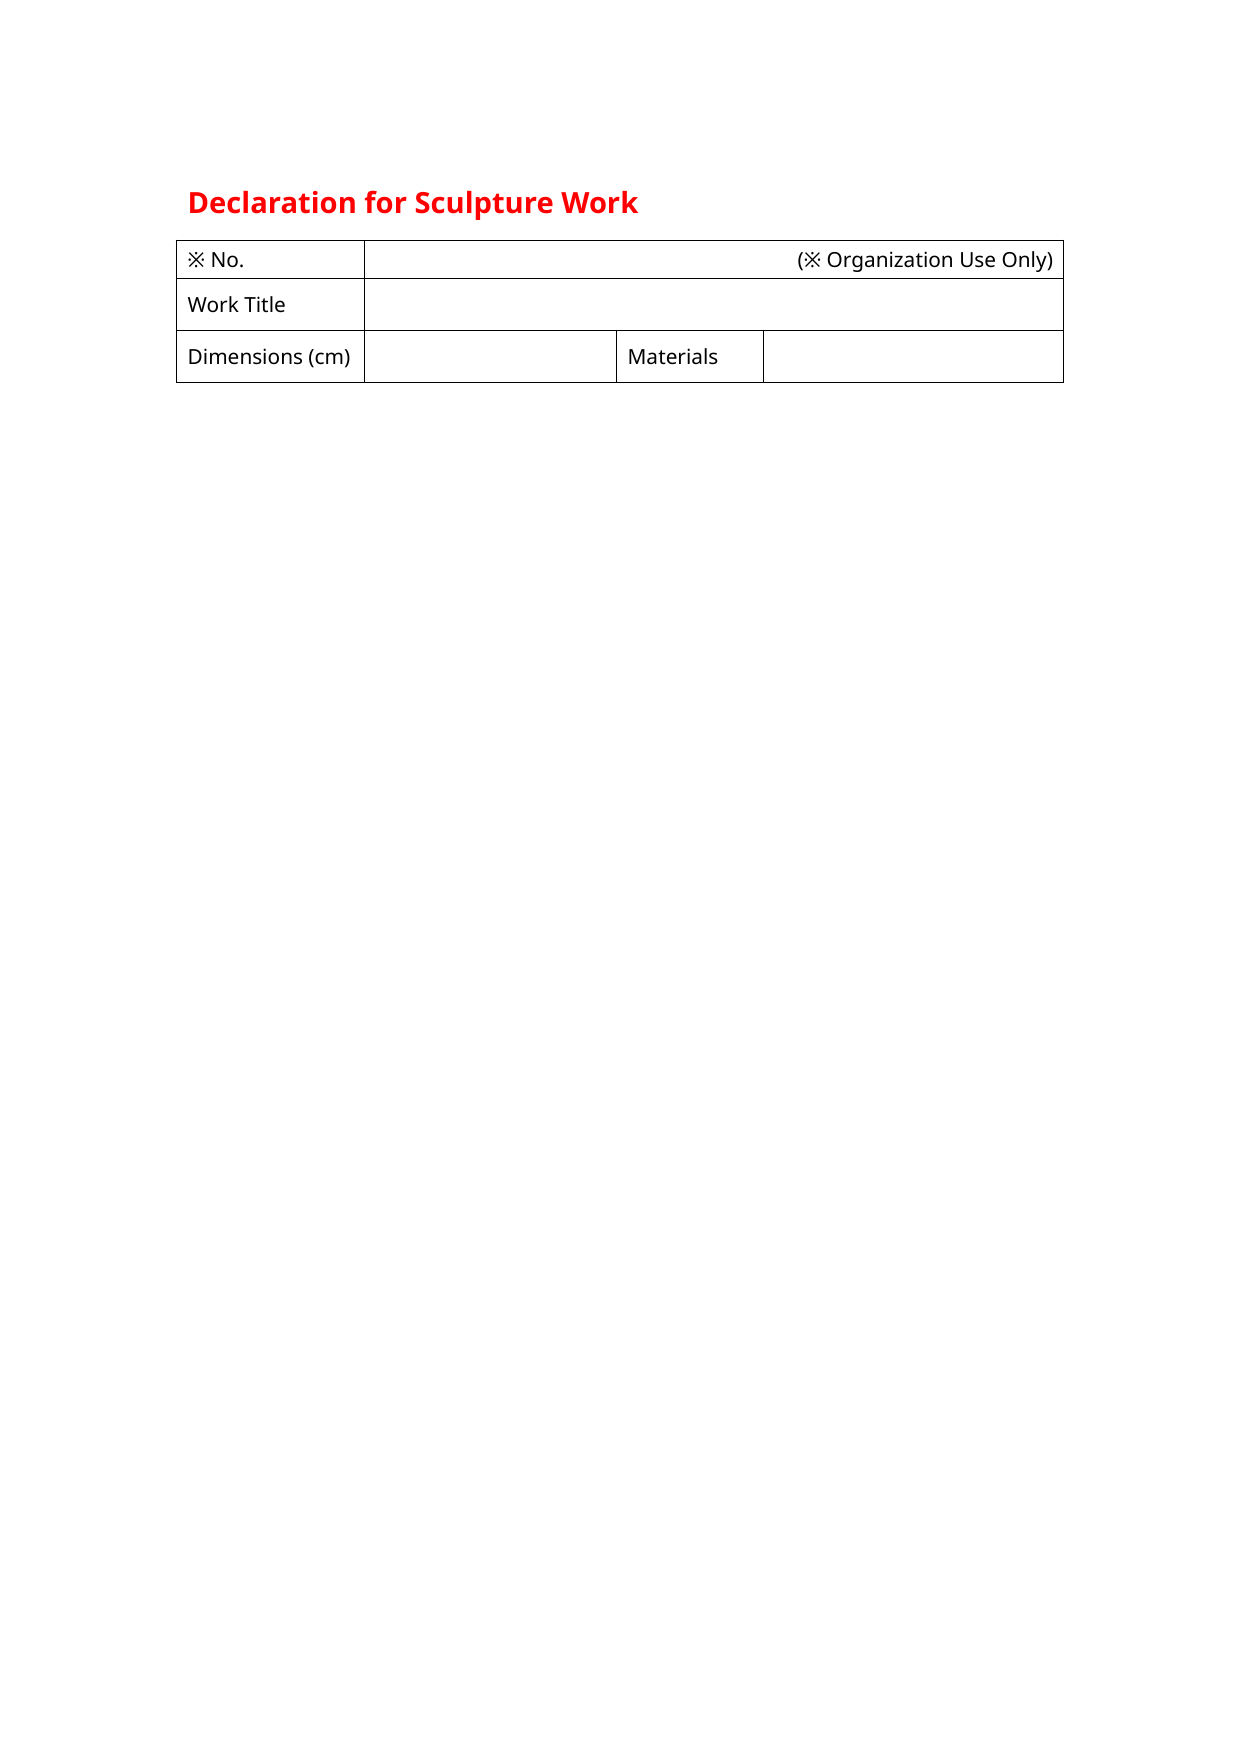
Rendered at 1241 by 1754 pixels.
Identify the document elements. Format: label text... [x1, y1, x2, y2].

table_cell Dimensions (cm) [177, 331, 364, 382]
table_cell [764, 331, 1063, 382]
table_header (※ Organization Use Only) [365, 241, 1063, 278]
table_cell Materials [617, 331, 763, 382]
table_header ※ No. [177, 241, 364, 278]
table_cell [365, 279, 1063, 330]
text Declaration for Sculpture Work [187, 164, 1053, 239]
table_cell [365, 331, 616, 382]
table_cell Work Title [177, 279, 364, 330]
